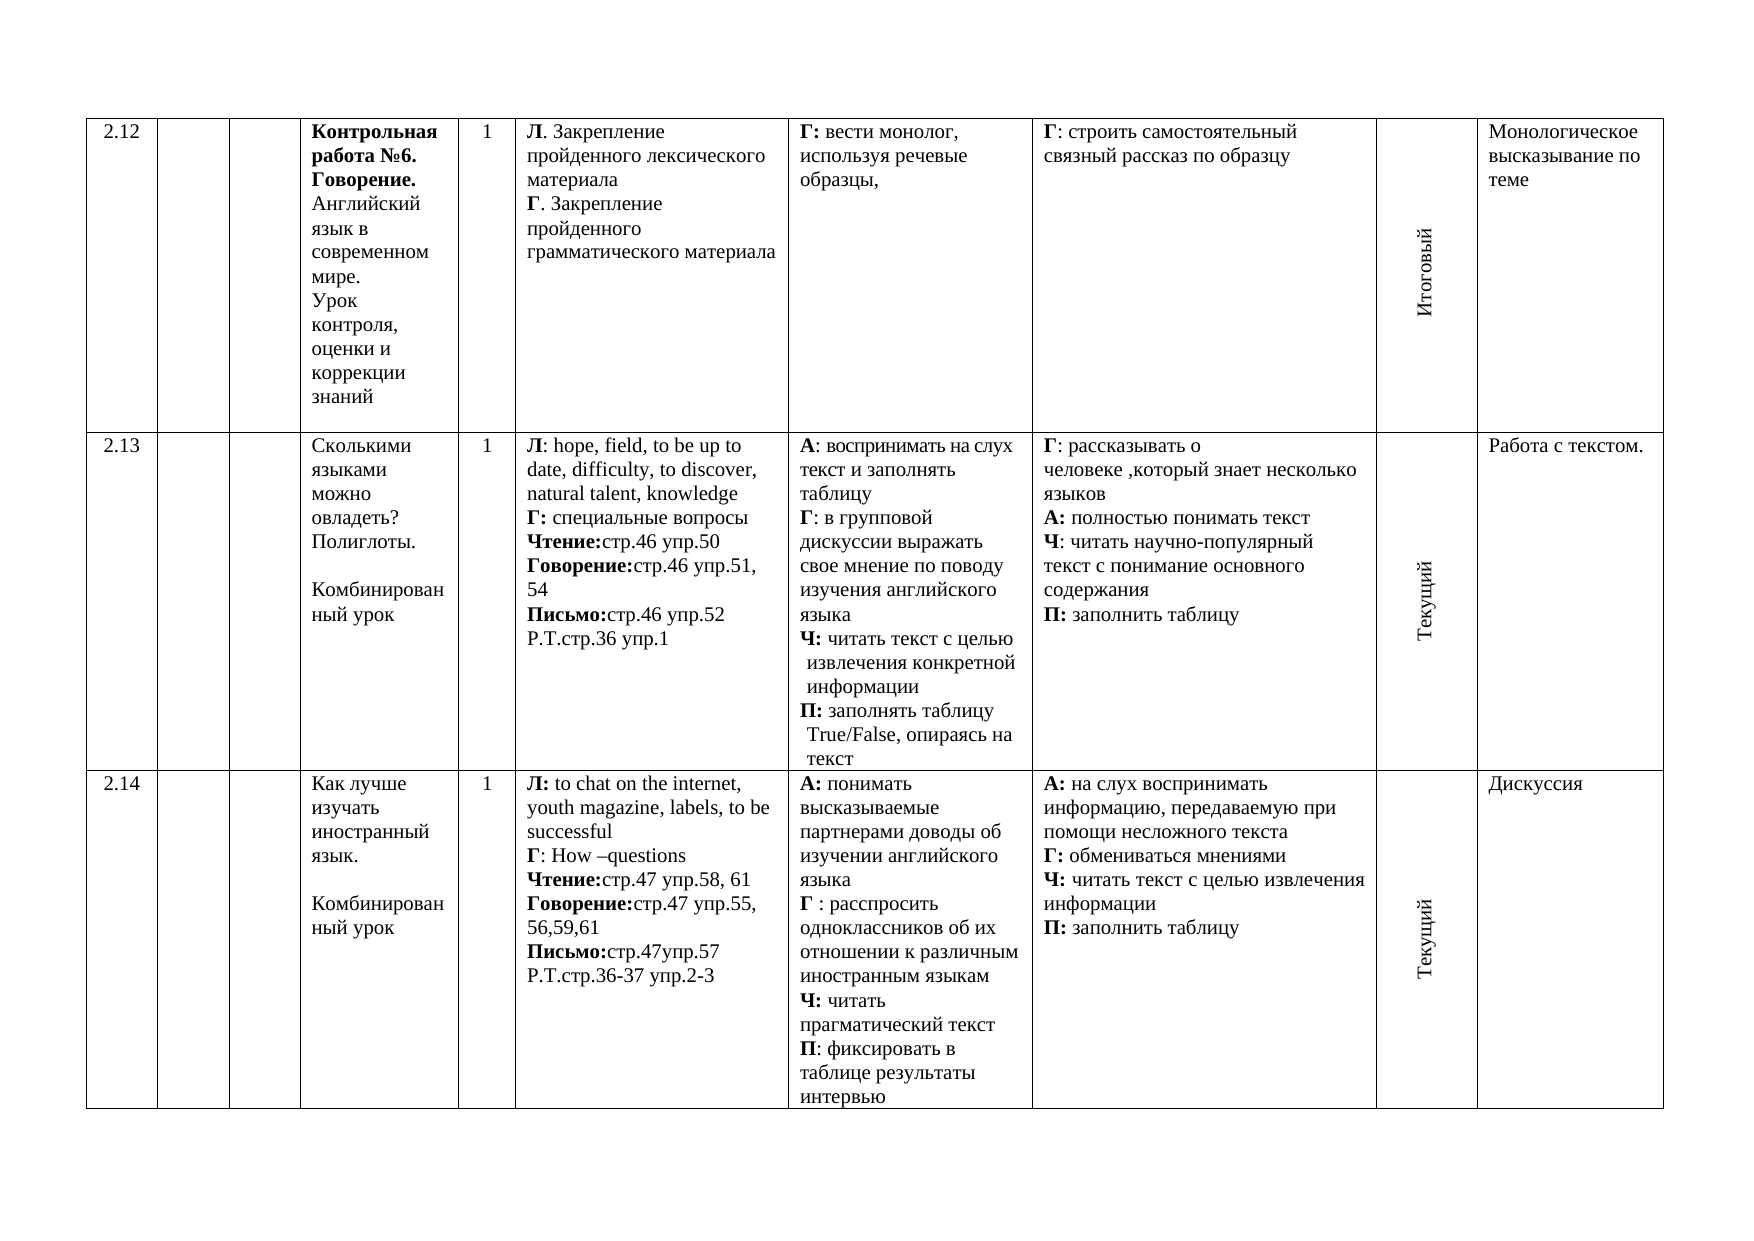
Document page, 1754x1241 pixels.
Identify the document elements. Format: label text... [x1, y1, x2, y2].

table_cell [158, 119, 229, 432]
table_cell 2.14 [87, 771, 157, 1108]
table_cell Л. Закрепление пройденного лексического материала Г. Закрепление пройденного грамматического материала [516, 119, 788, 432]
table_cell 1 [459, 433, 515, 770]
table_cell Текущий [1377, 771, 1477, 1108]
table_cell А: воспринимать на слух текст и заполнять таблицу Г: в групповой дискуссии выражать свое мнение по поводу изучения английского языка Ч: читать текст с целью извлечения конкретной информации П: заполнять таблицу True/False, опираясь на текст [789, 433, 1032, 770]
table_cell [230, 433, 300, 770]
table_cell [230, 771, 300, 1108]
table_cell Контрольная работа №6. Говорение. Английский язык в современном мире. Урок контроля, оценки и коррекции знаний [301, 119, 458, 432]
table_cell Л: hope, field, to be up to date, difficulty, to discover, natural talent, knowledge Г: специальные вопросы Чтение:стр.46 упр.50 Говорение:стр.46 упр.51, 54 Письмо:стр.46 упр.52 Р.Т.стр.36 упр.1 [516, 433, 788, 770]
table_cell Л: to chat on the internet, youth magazine, labels, to be successful Г: How –questions Чтение:стр.47 упр.58, 61 Говорение:стр.47 упр.55, 56,59,61 Письмо:стр.47упр.57 Р.Т.стр.36-37 упр.2-3 [516, 771, 788, 1108]
table_cell Г: рассказывать о человеке ,который знает несколько языков А: полностью понимать текст Ч: читать научно-популярный текст с понимание основного содержания П: заполнить таблицу [1033, 433, 1376, 770]
table_cell Итоговый [1377, 119, 1477, 432]
table_cell Г: строить самостоятельный связный рассказ по образцу [1033, 119, 1376, 432]
table_cell 1 [459, 119, 515, 432]
table_cell Сколькими языками можно овладеть? Полиглоты. Комбинированный урок [301, 433, 458, 770]
table_cell Текущий [1377, 433, 1477, 770]
table_cell Как лучше изучать иностранный язык. Комбинированный урок [301, 771, 458, 1108]
table_cell 1 [459, 771, 515, 1108]
table_cell А: понимать высказываемые партнерами доводы об изучении английского языка Г : расспросить одноклассников об их отношении к различным иностранным языкам Ч: читать прагматический текст П: фиксировать в таблице результаты интервью [789, 771, 1032, 1108]
table_cell [158, 771, 229, 1108]
table_cell Работа с текстом. [1478, 433, 1663, 770]
table_cell Монологическое высказывание по теме [1478, 119, 1663, 432]
table_cell 2.13 [87, 433, 157, 770]
table_cell 2.12 [87, 119, 157, 432]
table_cell А: на слух воспринимать информацию, передаваемую при помощи несложного текста Г: обмениваться мнениями Ч: читать текст с целью извлечения информации П: заполнить таблицу [1033, 771, 1376, 1108]
table_cell Г: вести монолог, используя речевые образцы, [789, 119, 1032, 432]
table_cell [230, 119, 300, 432]
table_cell Дискуссия [1478, 771, 1663, 1108]
table_cell [158, 433, 229, 770]
